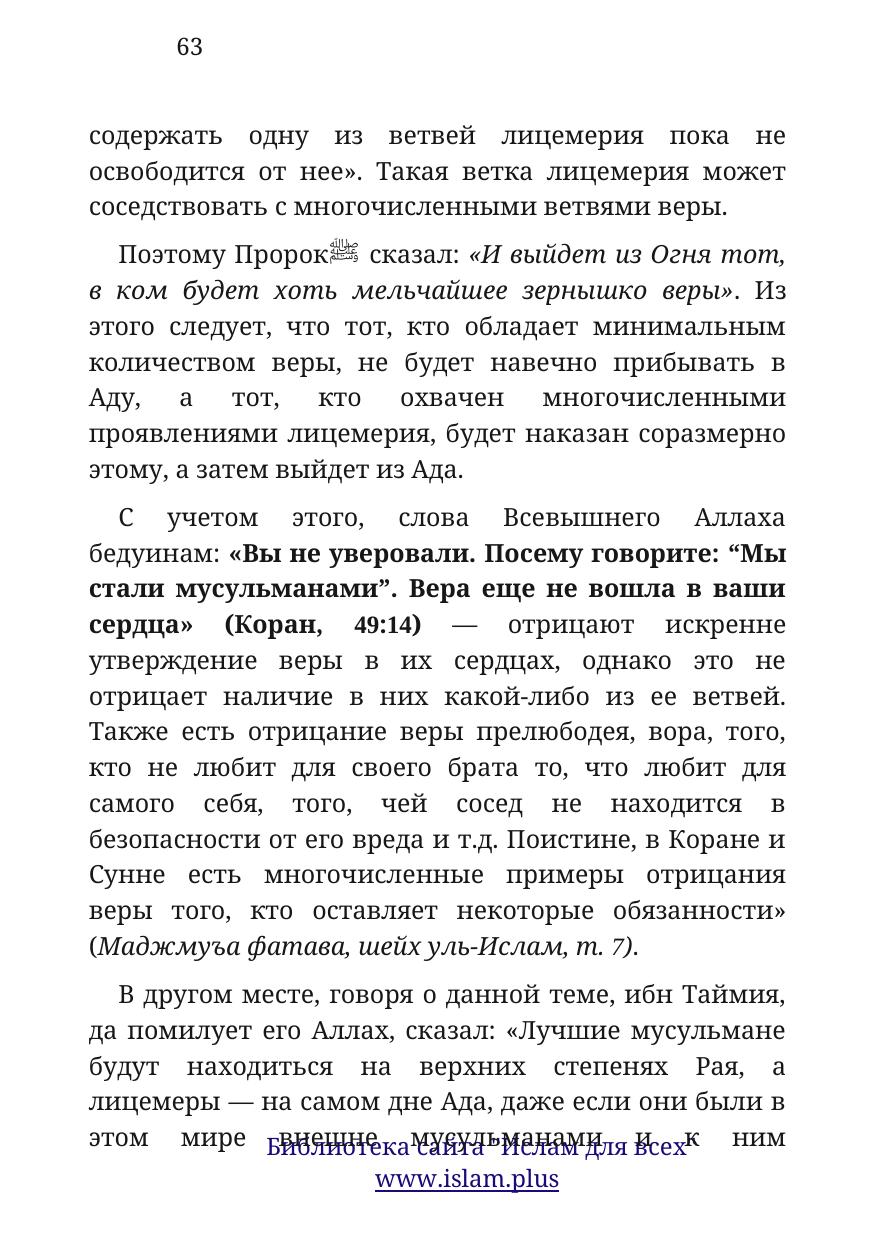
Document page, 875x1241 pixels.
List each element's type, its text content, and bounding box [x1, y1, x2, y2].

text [88, 977, 787, 1154]
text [88, 117, 787, 223]
text Поэтому Пророкﷺ сказал: «И выйдет из Огня тот, в ком будет хоть мельчайшее зернышко веры». Из этого следует, что тот, кто обладает минимальным количеством веры, не будет навечно прибывать в Аду, а тот, кто охвачен многочисленными проявлениями лицемерия, будет наказан соразмерно этому, а затем выйдет из Ада. [88, 237, 787, 486]
text С учетом этого, слова Всевышнего Аллаха бедуинам: «Вы не уверовали. Посему говорите: “Мы стали мусульманами”. Вера еще не вошла в ваши сердца» (Коран, 49:14) — отрицают искренне утверждение веры в их сердцах, однако это не отрицает наличие в них какой-либо из ее ветвей. Также есть отрицание веры прелюбодея, вора, того, кто не любит для своего брата то, что любит для самого себя, того, чей сосед не находится в безопасности от его вреда и т.д. Поистине, в Коране и Сунне есть многочисленные примеры отрицания веры того, кто оставляет некоторые обязанности» (Маджмуъа фатава, шейх уль-Ислам, т. 7). [88, 500, 787, 962]
